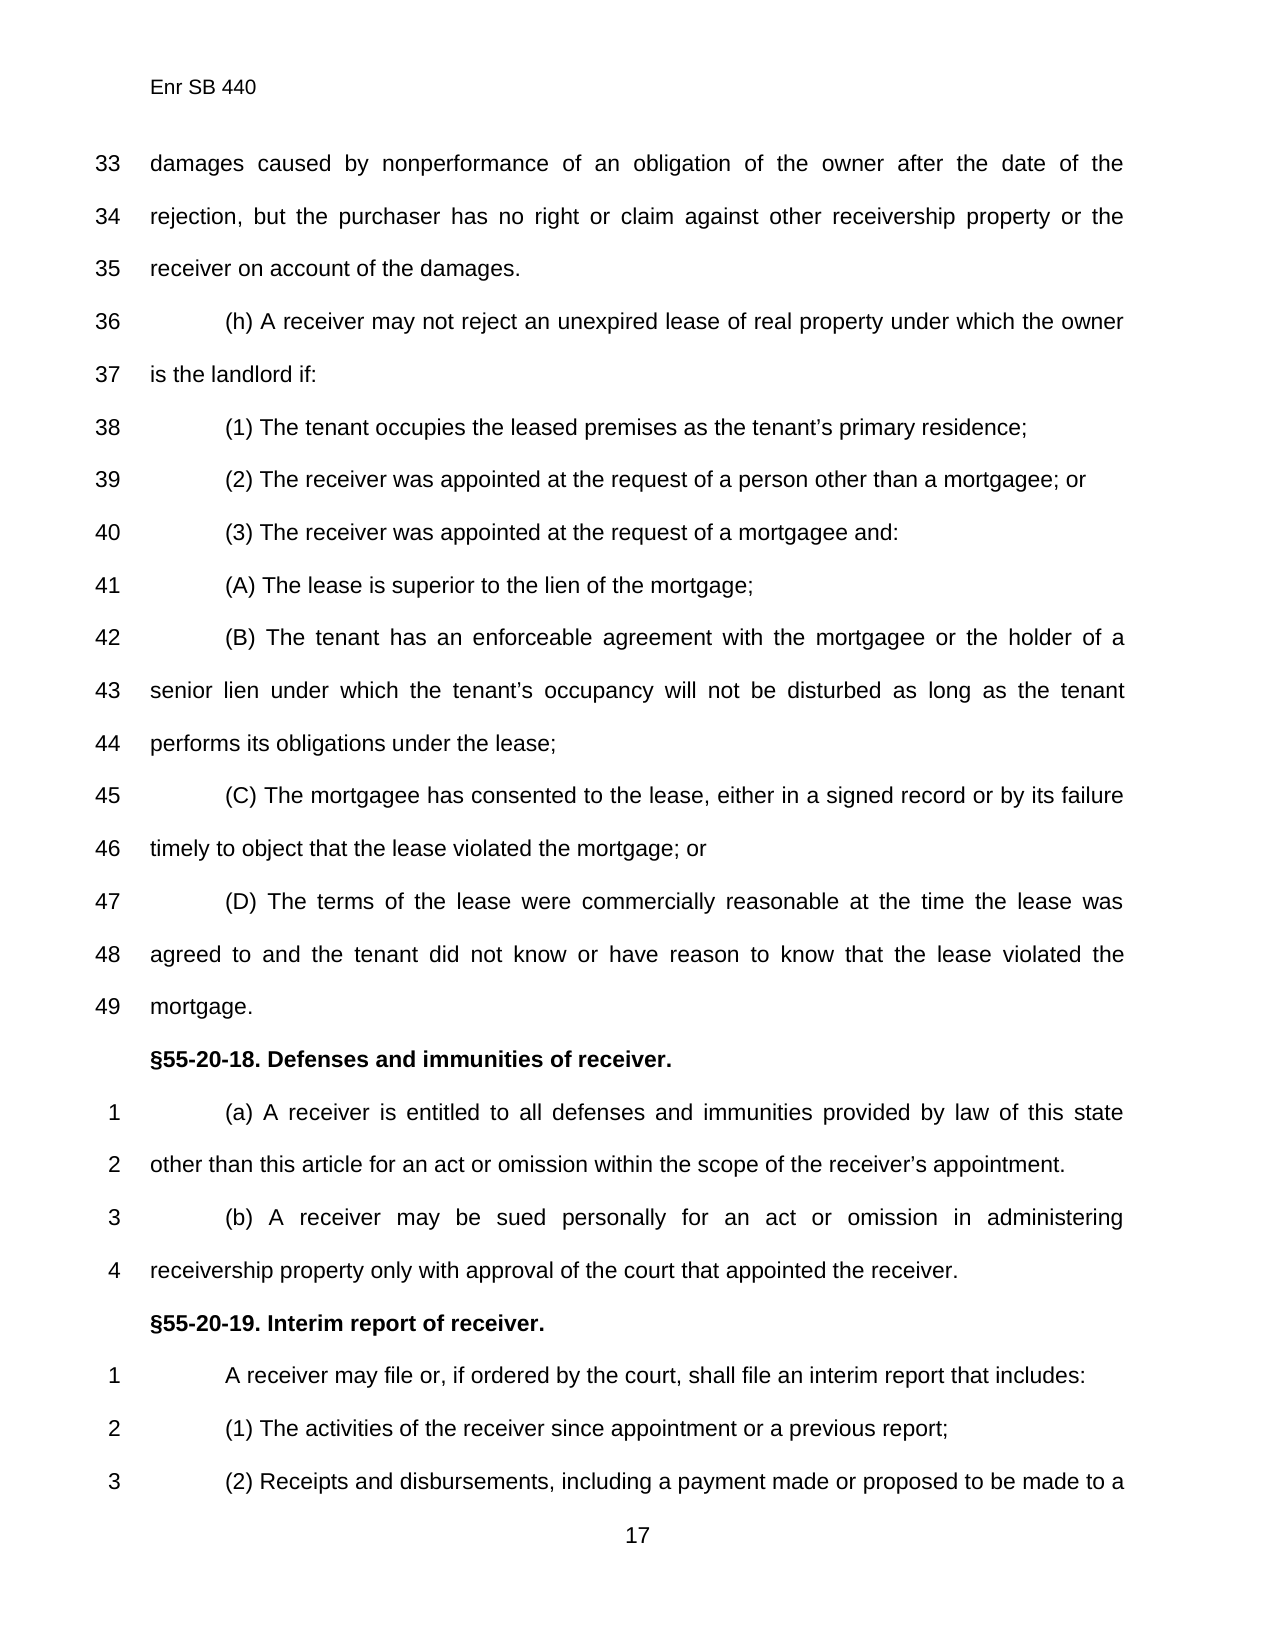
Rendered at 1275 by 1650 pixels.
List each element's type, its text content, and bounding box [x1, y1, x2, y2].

text (3) The receiver was appointed at the request of a mortgagee and: [150, 519, 1125, 545]
text (D) The terms of the lease were commercially reasonable at the time the lease was agreed to and the tenant did not know or have reason to know that the lease violated the mortgage. [150, 888, 1125, 1020]
text (a) A receiver is entitled to all defenses and immunities provided by law of this state other than this article for an act or omission within the scope of the receiver’s appointment. [150, 1099, 1125, 1178]
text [150, 1468, 1125, 1494]
text (1) The activities of the receiver since appointment or a previous report; [150, 1415, 1125, 1441]
text (b) A receiver may be sued personally for an act or omission in administering receivership property only with approval of the court that appointed the receiver. [150, 1204, 1125, 1283]
subtitle §55-20-18. Defenses and immunities of receiver. [150, 1046, 1125, 1072]
text (h) A receiver may not reject an unexpired lease of real property under which the owner is the landlord if: [150, 308, 1125, 387]
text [150, 150, 1125, 282]
text (1) The tenant occupies the leased premises as the tenant’s primary residence; [150, 413, 1125, 440]
text (B) The tenant has an enforceable agreement with the mortgagee or the holder of a senior lien under which the tenant’s occupancy will not be disturbed as long as the tenant performs its obligations under the lease; [150, 624, 1125, 756]
text A receiver may file or, if ordered by the court, shall file an interim report that includes: [150, 1362, 1125, 1389]
subtitle §55-20-19. Interim report of receiver. [150, 1309, 1125, 1336]
text (2) The receiver was appointed at the request of a person other than a mortgagee; or [150, 466, 1125, 493]
text (C) The mortgagee has consented to the lease, either in a signed record or by its failure timely to object that the lease violated the mortgage; or [150, 782, 1125, 862]
text (A) The lease is superior to the lien of the mortgage; [150, 572, 1125, 598]
